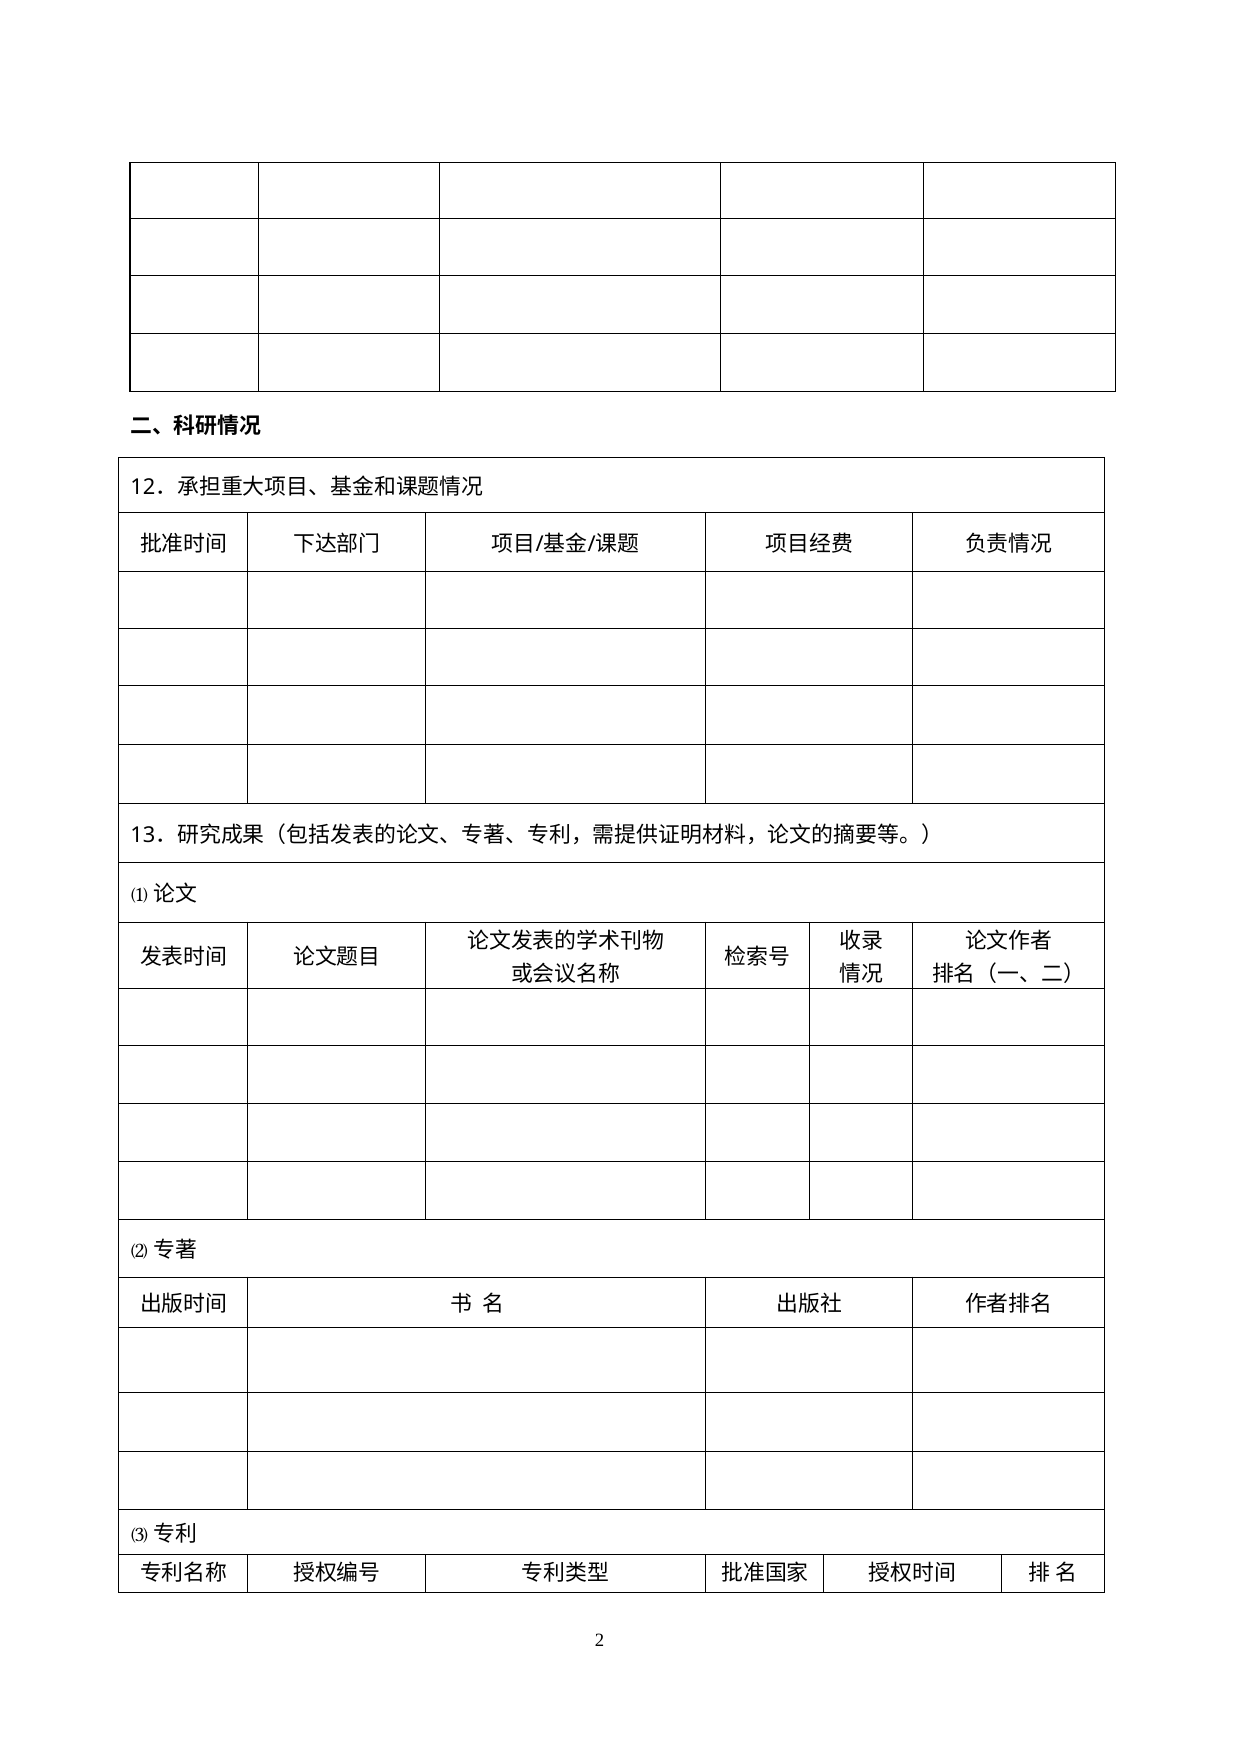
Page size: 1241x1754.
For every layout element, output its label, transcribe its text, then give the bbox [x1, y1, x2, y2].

table_cell [706, 989, 809, 1045]
table_cell [721, 334, 923, 391]
table_cell [426, 1162, 705, 1219]
table_cell [426, 629, 705, 685]
table_cell [440, 276, 720, 333]
table_cell [913, 1162, 1104, 1219]
table_cell [913, 1328, 1104, 1392]
table_cell [259, 276, 439, 333]
table_cell [426, 572, 705, 628]
table_cell [248, 1393, 705, 1451]
table_cell [119, 1162, 247, 1219]
table_cell 授权时间 （受理时间） [824, 1555, 1001, 1591]
table_cell [426, 745, 705, 803]
table_cell [426, 1046, 705, 1103]
table_cell 批准国家 [706, 1555, 823, 1591]
table_cell [913, 629, 1104, 685]
table_cell [913, 1393, 1104, 1451]
table_cell 发表时间 [119, 923, 247, 988]
table_cell [721, 219, 923, 275]
table_cell 出版社 [706, 1278, 912, 1327]
table_cell 收录 情况 [810, 923, 912, 988]
table_cell [248, 686, 425, 744]
table_cell [119, 686, 247, 744]
table_cell [131, 163, 258, 218]
table_cell [259, 163, 439, 218]
table_cell [721, 276, 923, 333]
table_cell [248, 1328, 705, 1392]
table_cell [248, 1046, 425, 1103]
table_cell ⑴论文 [119, 863, 1104, 922]
table_cell [119, 989, 247, 1045]
table_cell [248, 1104, 425, 1161]
table_cell 作者排名 [913, 1278, 1104, 1327]
table_cell [810, 1046, 912, 1103]
table_cell [913, 1046, 1104, 1103]
table_cell [248, 1162, 425, 1219]
table_cell [119, 572, 247, 628]
table_cell 书 名 [248, 1278, 705, 1327]
table_cell 授权编号 （或受理编号） [248, 1555, 425, 1591]
table_cell 项目/基金/课题 [426, 513, 705, 571]
table_cell [706, 1104, 809, 1161]
table_cell [706, 1452, 912, 1509]
table_cell [259, 334, 439, 391]
table_cell [119, 1393, 247, 1451]
table_cell [706, 1046, 809, 1103]
table_cell 出版时间 [119, 1278, 247, 1327]
table_cell [913, 1452, 1104, 1509]
table_cell 排 名 [1002, 1555, 1104, 1591]
table_cell [913, 745, 1104, 803]
table_cell [913, 1104, 1104, 1161]
table_cell [440, 334, 720, 391]
text 二、科研情况 [130, 408, 1069, 441]
table_cell [924, 334, 1115, 391]
table_cell 负责情况 [913, 513, 1104, 571]
table_cell [706, 629, 912, 685]
table_cell [119, 1328, 247, 1392]
table_cell 检索号 [706, 923, 809, 988]
table_cell [706, 1393, 912, 1451]
table_cell [706, 686, 912, 744]
table_cell [706, 1328, 912, 1392]
table_cell [426, 989, 705, 1045]
table_cell [119, 1046, 247, 1103]
table_cell [810, 1162, 912, 1219]
table_cell [913, 572, 1104, 628]
table_cell [131, 219, 258, 275]
table_cell 论文作者 排名（一、二） [913, 923, 1104, 988]
table_cell [248, 989, 425, 1045]
table_cell [131, 276, 258, 333]
table_cell ⑶专利 [119, 1510, 1104, 1554]
table_cell 专利名称 [119, 1555, 247, 1591]
table_cell [706, 572, 912, 628]
table_cell [924, 276, 1115, 333]
table_cell 论文题目 [248, 923, 425, 988]
table_cell 下达部门 [248, 513, 425, 571]
table_cell [440, 163, 720, 218]
table_cell 专利类型 [426, 1555, 705, 1591]
table_cell [131, 334, 258, 391]
table_cell [119, 1452, 247, 1509]
table_cell 项目经费 [706, 513, 912, 571]
table_cell [248, 1452, 705, 1509]
table_cell [440, 219, 720, 275]
table_cell [810, 1104, 912, 1161]
table_cell [426, 686, 705, 744]
table_cell 批准时间 [119, 513, 247, 571]
table_cell [706, 1162, 809, 1219]
table_cell [248, 572, 425, 628]
table_cell [924, 163, 1115, 218]
table_cell [119, 745, 247, 803]
table_cell [426, 1104, 705, 1161]
table_cell [924, 219, 1115, 275]
table_cell [721, 163, 923, 218]
table_cell 13．研究成果（包括发表的论文、专著、专利，需提供证明材料，论文的摘要等。） [119, 804, 1104, 862]
table_cell [248, 745, 425, 803]
table_cell [706, 745, 912, 803]
table_header 12．承担重大项目、基金和课题情况 [119, 458, 1104, 512]
table_cell [119, 1104, 247, 1161]
table_cell [248, 629, 425, 685]
table_cell [810, 989, 912, 1045]
table_cell [913, 686, 1104, 744]
table_cell [259, 219, 439, 275]
table_cell [119, 629, 247, 685]
table_cell 论文发表的学术刊物 或会议名称 [426, 923, 705, 988]
table_cell ⑵专著 [119, 1220, 1104, 1277]
table_cell [913, 989, 1104, 1045]
